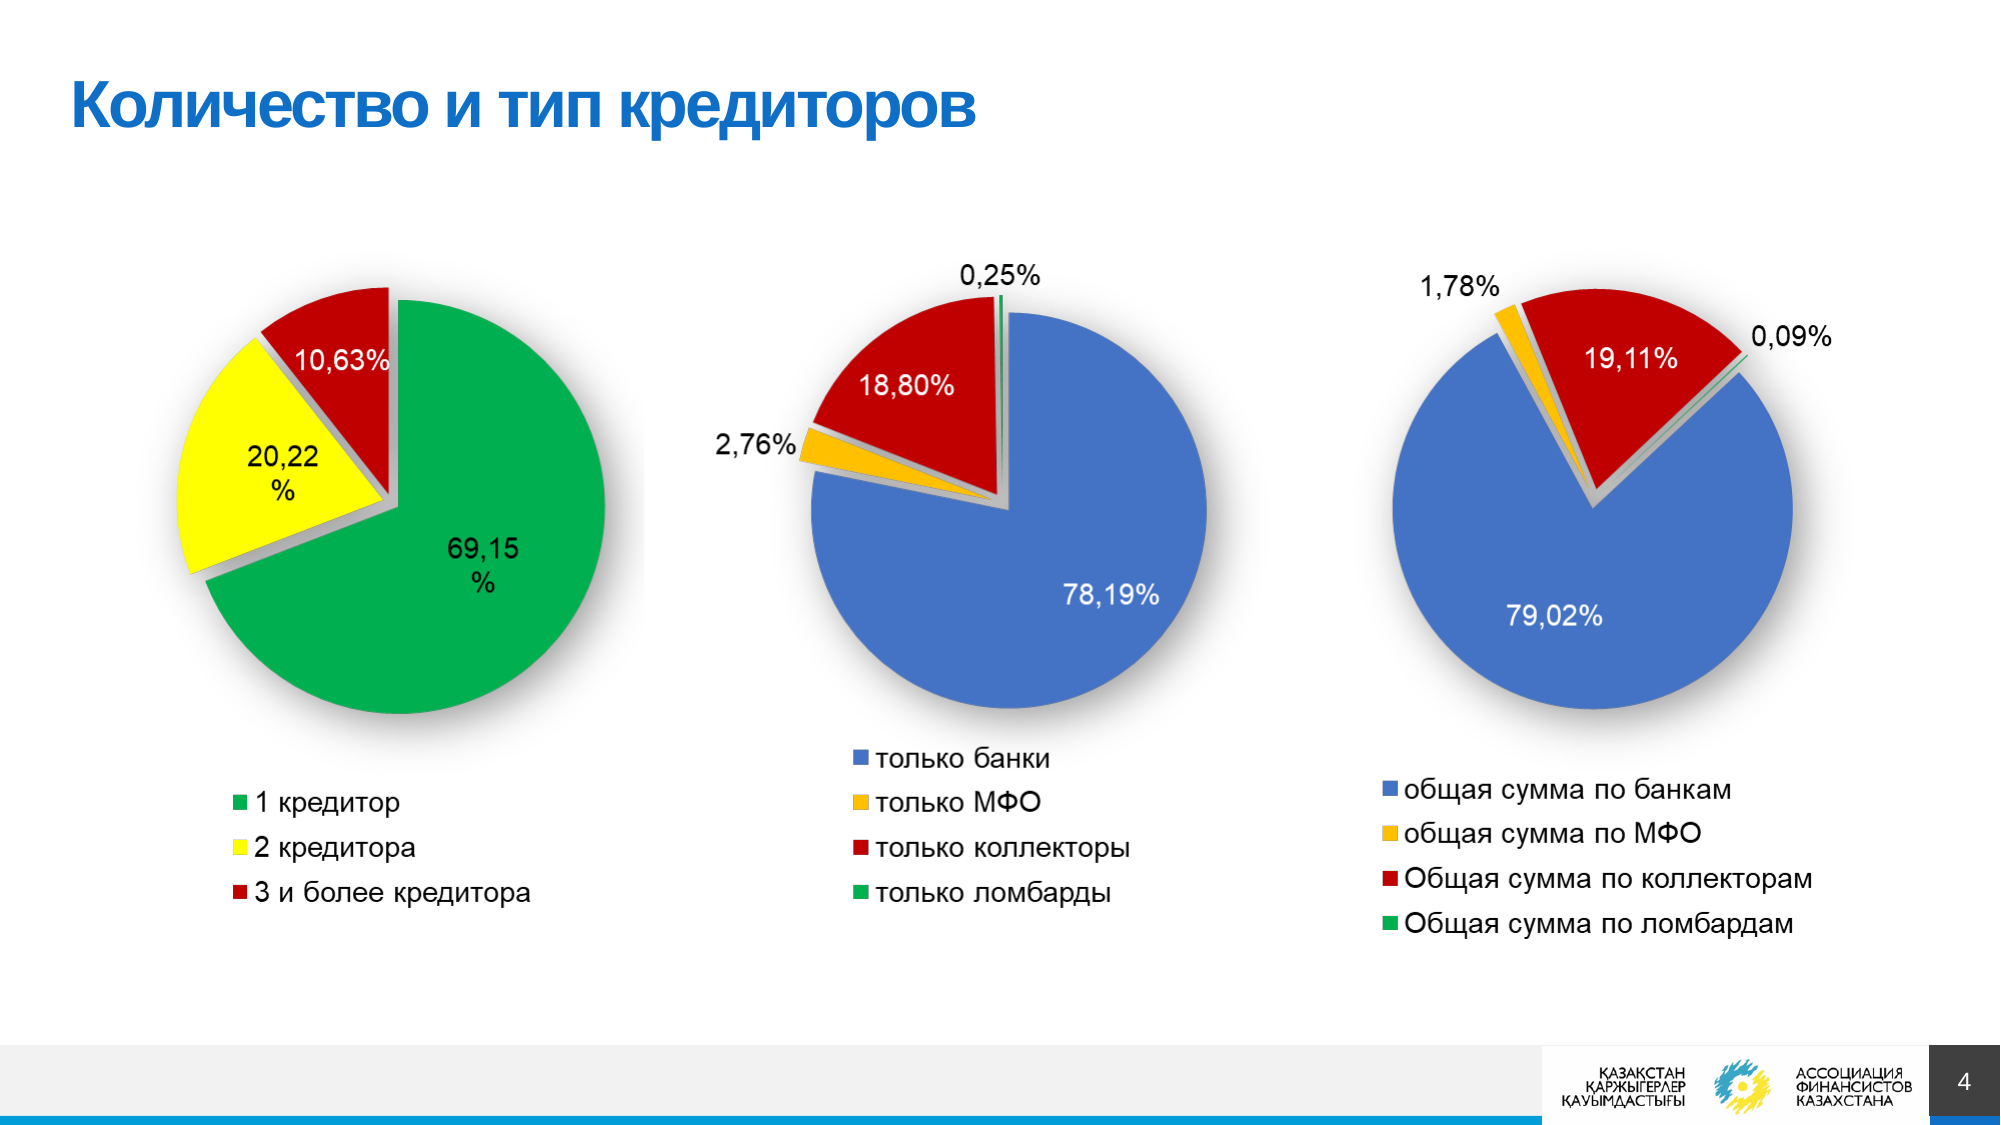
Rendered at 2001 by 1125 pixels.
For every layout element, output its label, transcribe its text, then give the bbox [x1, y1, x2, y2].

picture [1542, 1046, 1930, 1125]
picture [110, 232, 1861, 955]
title Количество и тип кредиторов [70, 70, 1930, 142]
